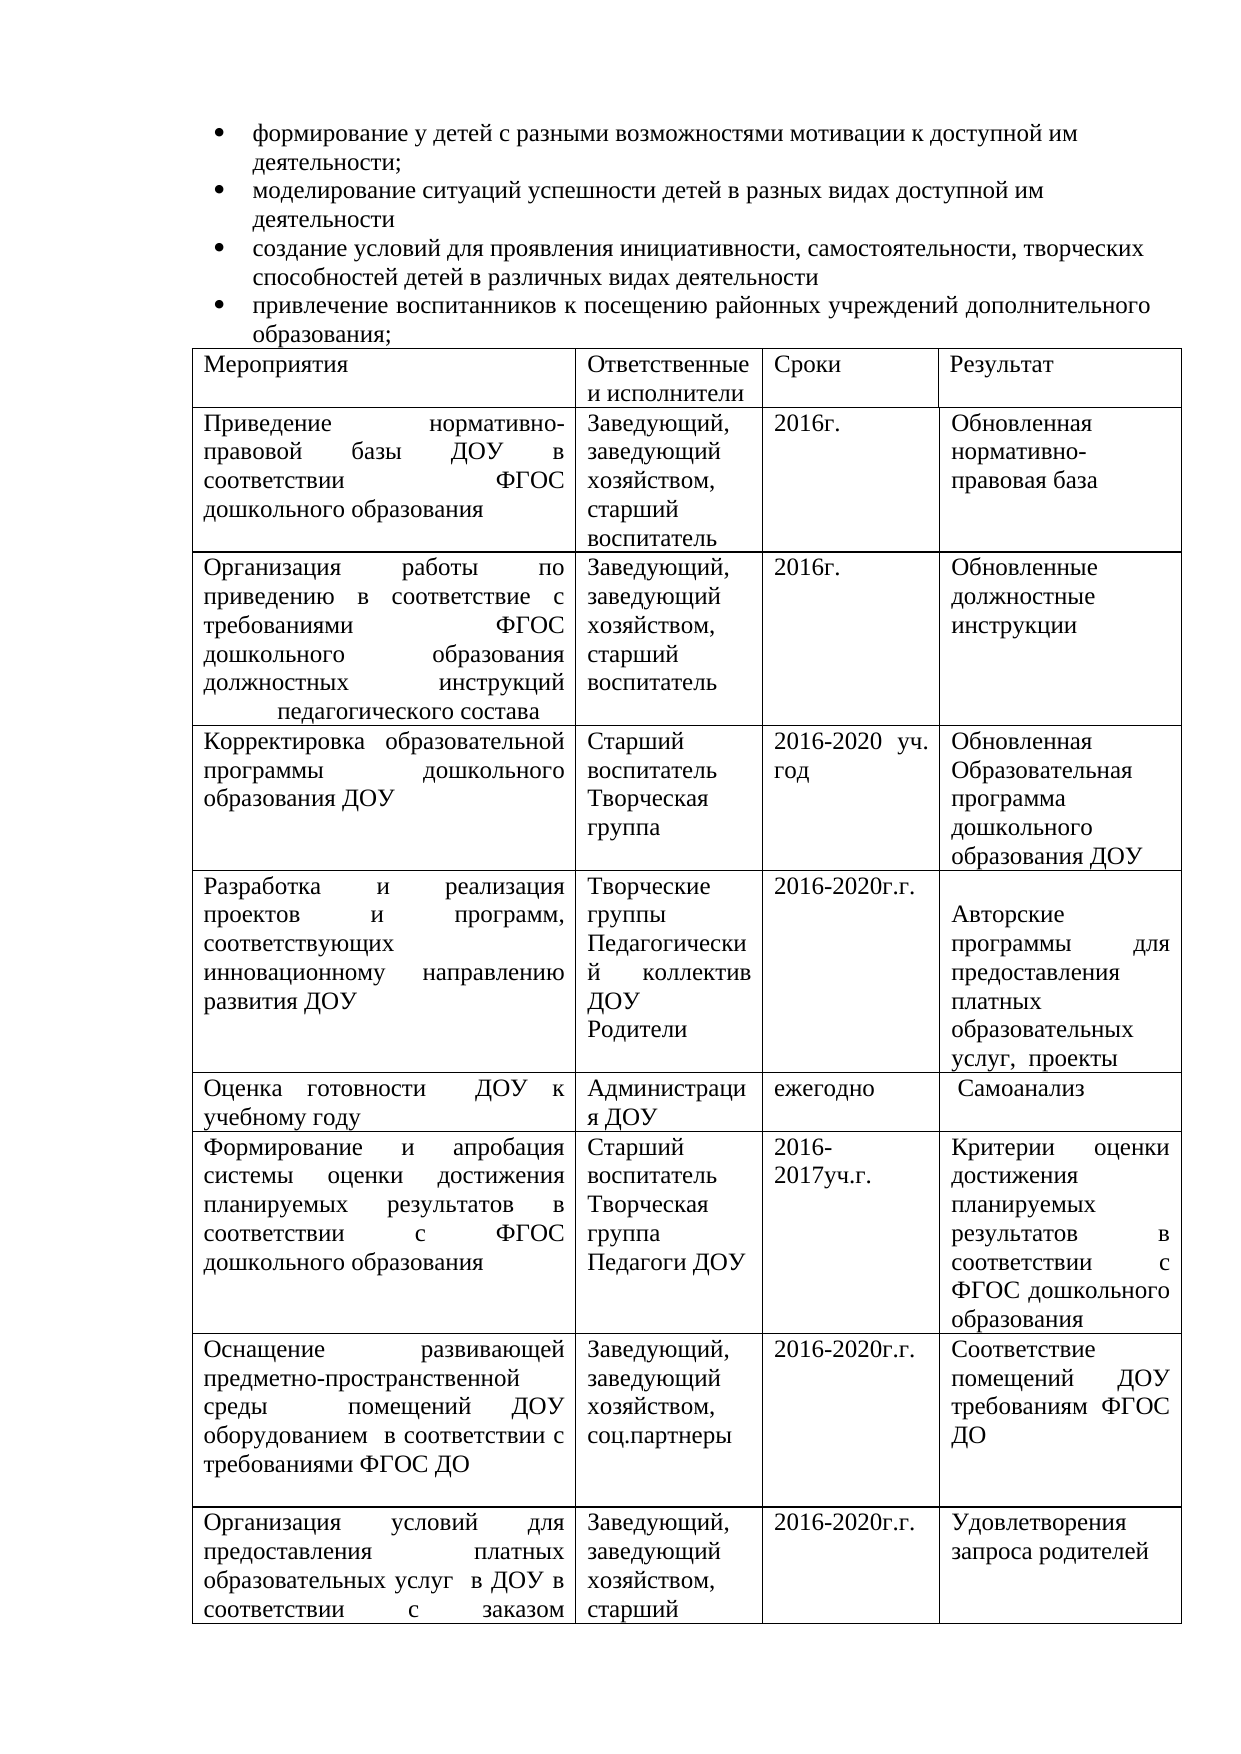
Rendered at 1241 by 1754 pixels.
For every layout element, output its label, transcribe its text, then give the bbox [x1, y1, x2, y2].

table_cell Самоанализ [940, 1073, 1181, 1131]
table_header Результат [939, 349, 1181, 407]
table_cell Старший воспитатель Творческая группа Педагоги ДОУ [576, 1132, 762, 1333]
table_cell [576, 1508, 762, 1622]
table_cell Заведующий, заведующий хозяйством, старший воспитатель [576, 408, 762, 551]
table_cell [193, 1508, 575, 1622]
table_cell Старший воспитатель Творческая группа [576, 726, 762, 870]
table_cell Авторские программы для предоставления платных образовательных услуг, проекты [940, 871, 1181, 1072]
table_cell Критерии оценки достижения планируемых результатов в соответствии с ФГОС дошкольного образования [940, 1132, 1181, 1333]
table_cell 2016г. [763, 408, 939, 551]
table_cell Творческие группы Педагогический коллектив ДОУ Родители [576, 871, 762, 1072]
table_cell Обновленные должностные инструкции [940, 553, 1181, 725]
table_header Сроки [763, 349, 938, 407]
table_cell 2016-2020г.г. [763, 1508, 939, 1622]
table_cell Заведующий, заведующий хозяйством, соц.партнеры [576, 1334, 762, 1506]
table_header Ответственные и исполнители [576, 349, 762, 407]
table_cell Корректировка образовательной программы дошкольного образования ДОУ [193, 726, 575, 870]
list моделирование ситуаций успешности детей в разных видах доступной им деятельности [215, 176, 1152, 233]
table_cell Администрация ДОУ [576, 1073, 762, 1131]
table_cell ежегодно [763, 1073, 939, 1131]
table_cell Формирование и апробация системы оценки достижения планируемых результатов в соответствии с ФГОС дошкольного образования [193, 1132, 575, 1333]
table_cell Оснащение развивающей предметно-пространственной среды помещений ДОУ оборудованием в соответствии с требованиями ФГОС ДО [193, 1334, 575, 1506]
list создание условий для проявления инициативности, самостоятельности, творческих способностей детей в различных видах деятельности [215, 233, 1152, 291]
table_cell Соответствие помещений ДОУ требованиям ФГОС ДО [940, 1334, 1181, 1506]
table_cell Организация работы по приведению в соответствие с требованиями ФГОС дошкольного образования должностных инструкций педагогического состава [193, 553, 575, 725]
table_cell Приведение нормативно-правовой базы ДОУ в соответствии ФГОС дошкольного образования [193, 408, 575, 551]
table_cell Заведующий, заведующий хозяйством, старший воспитатель [576, 553, 762, 725]
table_cell Разработка и реализация проектов и программ, соответствующих инновационному направлению развития ДОУ [193, 871, 575, 1072]
table_cell Обновленная Образовательная программа дошкольного образования ДОУ [940, 726, 1181, 870]
list привлечение воспитанников к посещению районных учреждений дополнительного образования; [215, 291, 1152, 348]
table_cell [940, 1508, 1181, 1622]
table_cell 2016-2017уч.г. [763, 1132, 939, 1333]
list формирование у детей с разными возможностями мотивации к доступной им деятельности; [215, 118, 1152, 176]
table_cell 2016-2020г.г. [763, 1334, 939, 1506]
table_cell 2016-2020г.г. [763, 871, 939, 1072]
table_header Мероприятия [193, 349, 575, 407]
table_cell Обновленная нормативно-правовая база [940, 408, 1181, 551]
table_cell Оценка готовности ДОУ к учебному году [193, 1073, 575, 1131]
table_cell 2016-2020 уч. год [763, 726, 939, 870]
table_cell 2016г. [763, 553, 939, 725]
